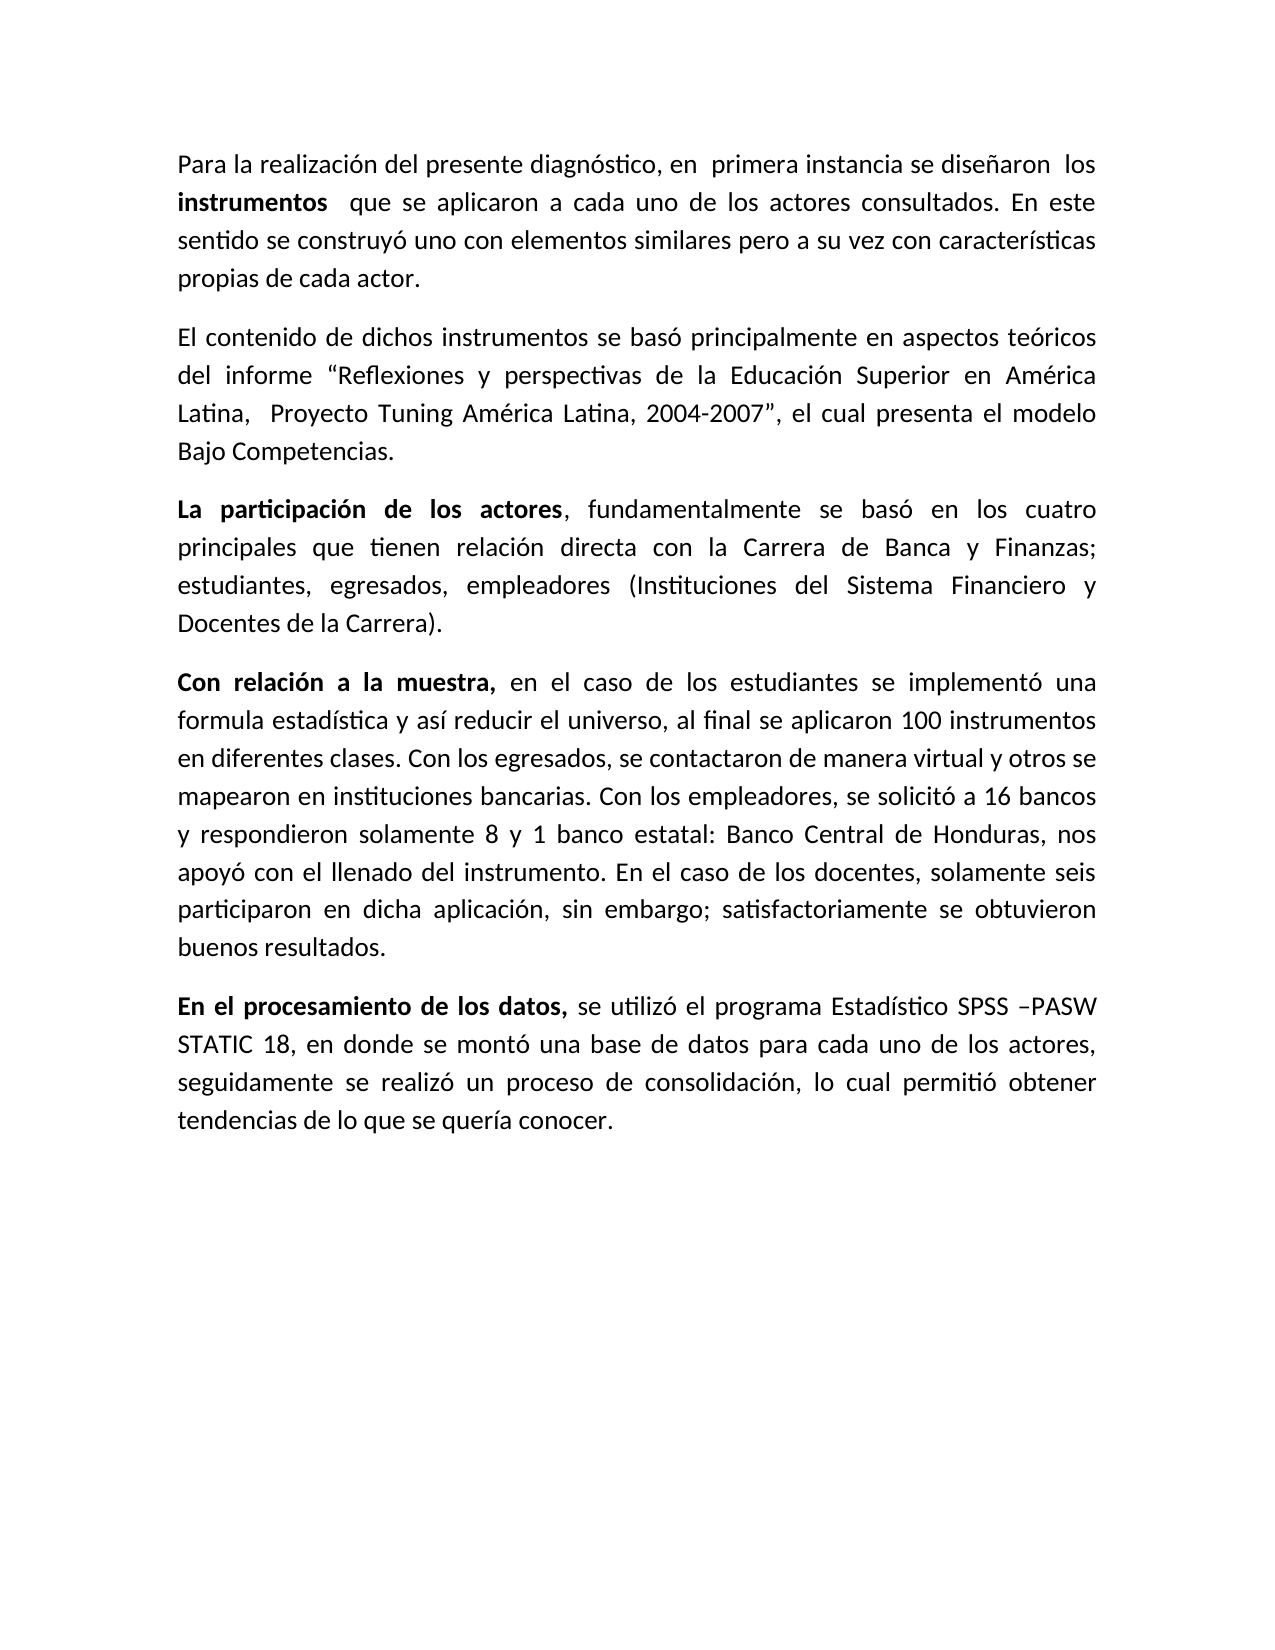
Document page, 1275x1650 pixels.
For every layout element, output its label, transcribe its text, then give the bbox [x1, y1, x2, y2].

text Para la realización del presente diagnóstico, en primera instancia se diseñaron los instrumentos que se aplicaron a cada uno de los actores consultados. En este sentido se construyó uno con elementos similares pero a su vez con características propias de cada actor. [177, 148, 1098, 294]
text La participación de los actores, fundamentalmente se basó en los cuatro principales que tienen relación directa con la Carrera de Banca y Finanzas; estudiantes, egresados, empleadores (Instituciones del Sistema Financiero y Docentes de la Carrera). [177, 493, 1098, 639]
text El contenido de dichos instrumentos se basó principalmente en aspectos teóricos del informe “Reflexiones y perspectivas de la Educación Superior en América Latina, Proyecto Tuning América Latina, 2004-2007”, el cual presenta el modelo Bajo Competencias. [177, 320, 1098, 467]
text Con relación a la muestra, en el caso de los estudiantes se implementó una formula estadística y así reducir el universo, al final se aplicaron 100 instrumentos en diferentes clases. Con los egresados, se contactaron de manera virtual y otros se mapearon en instituciones bancarias. Con los empleadores, se solicitó a 16 bancos y respondieron solamente 8 y 1 banco estatal: Banco Central de Honduras, nos apoyó con el llenado del instrumento. En el caso de los docentes, solamente seis participaron en dicha aplicación, sin embargo; satisfactoriamente se obtuvieron buenos resultados. [177, 665, 1098, 963]
text En el procesamiento de los datos, se utilizó el programa Estadístico SPSS –PASW STATIC 18, en donde se montó una base de datos para cada uno de los actores, seguidamente se realizó un proceso de consolidación, lo cual permitió obtener tendencias de lo que se quería conocer. [177, 989, 1098, 1136]
